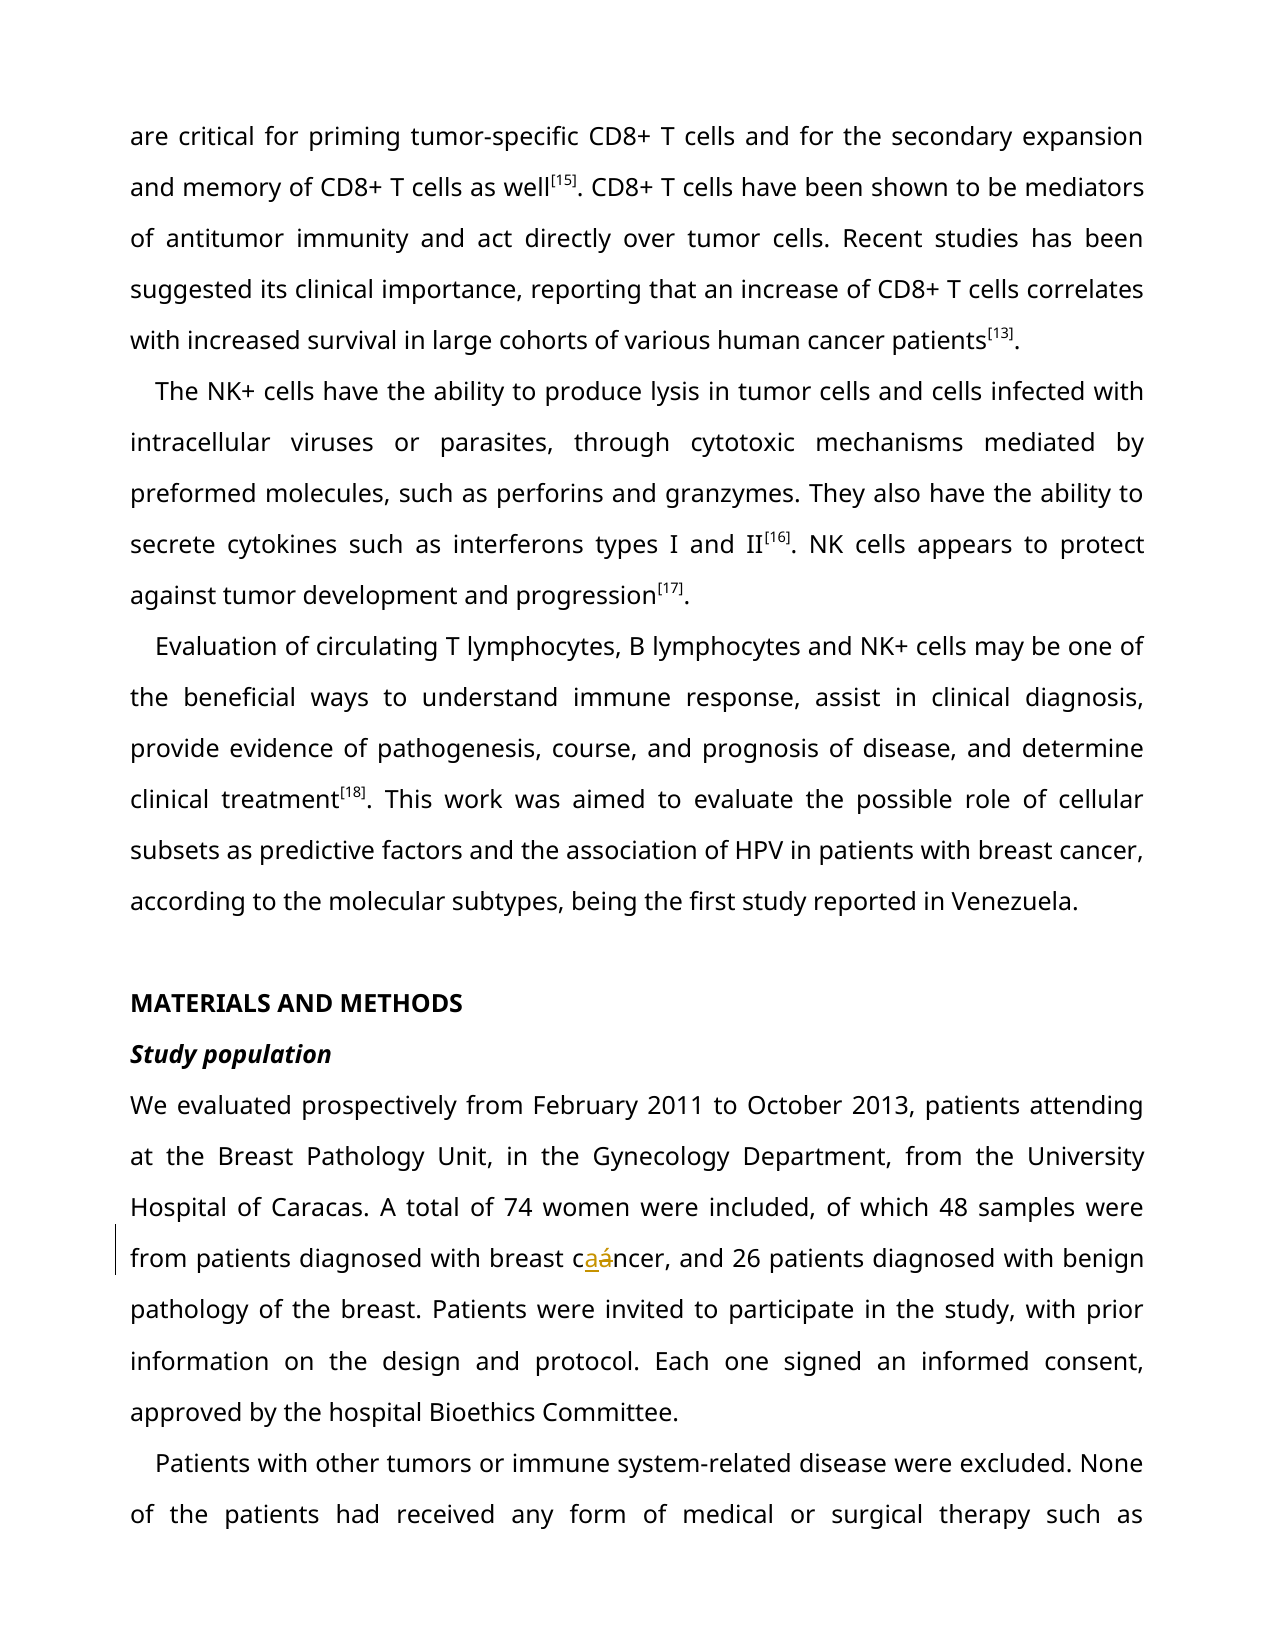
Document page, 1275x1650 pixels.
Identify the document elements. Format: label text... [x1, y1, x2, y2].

text Evaluation of circulating T lymphocytes, B lymphocytes and NK+ cells may be one of the beneficial ways to understand immune response, assist in clinical diagnosis, provide evidence of pathogenesis, course, and prognosis of disease, and determine clinical treatment[18]. This work was aimed to evaluate the possible role of cellular subsets as predictive factors and the association of HPV in patients with breast cancer, according to the molecular subtypes, being the first study reported in Venezuela. [130, 628, 1145, 918]
text The NK+ cells have the ability to produce lysis in tumor cells and cells infected with intracellular viruses or parasites, through cytotoxic mechanisms mediated by preformed molecules, such as perforins and granzymes. They also have the ability to secrete cytokines such as interferons types I and II[16]. NK cells appears to protect against tumor development and progression[17]. [130, 373, 1145, 612]
text Study population [130, 1037, 1145, 1071]
text We evaluated prospectively from February 2011 to October 2013, patients attending at the Breast Pathology Unit, in the Gynecology Department, from the University Hospital of Caracas. A total of 74 women were included, of which 48 samples were from patients diagnosed with breast cncer, and 26 patients diagnosed with benign pathology of the breast. Patients were invited to participate in the study, with prior information on the design and protocol. Each one signed an informed consent, approved by the hospital Bioethics Committee. [130, 1088, 1145, 1428]
text MATERIALS AND METHODS [130, 986, 1145, 1020]
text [130, 1445, 1145, 1530]
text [130, 118, 1145, 356]
